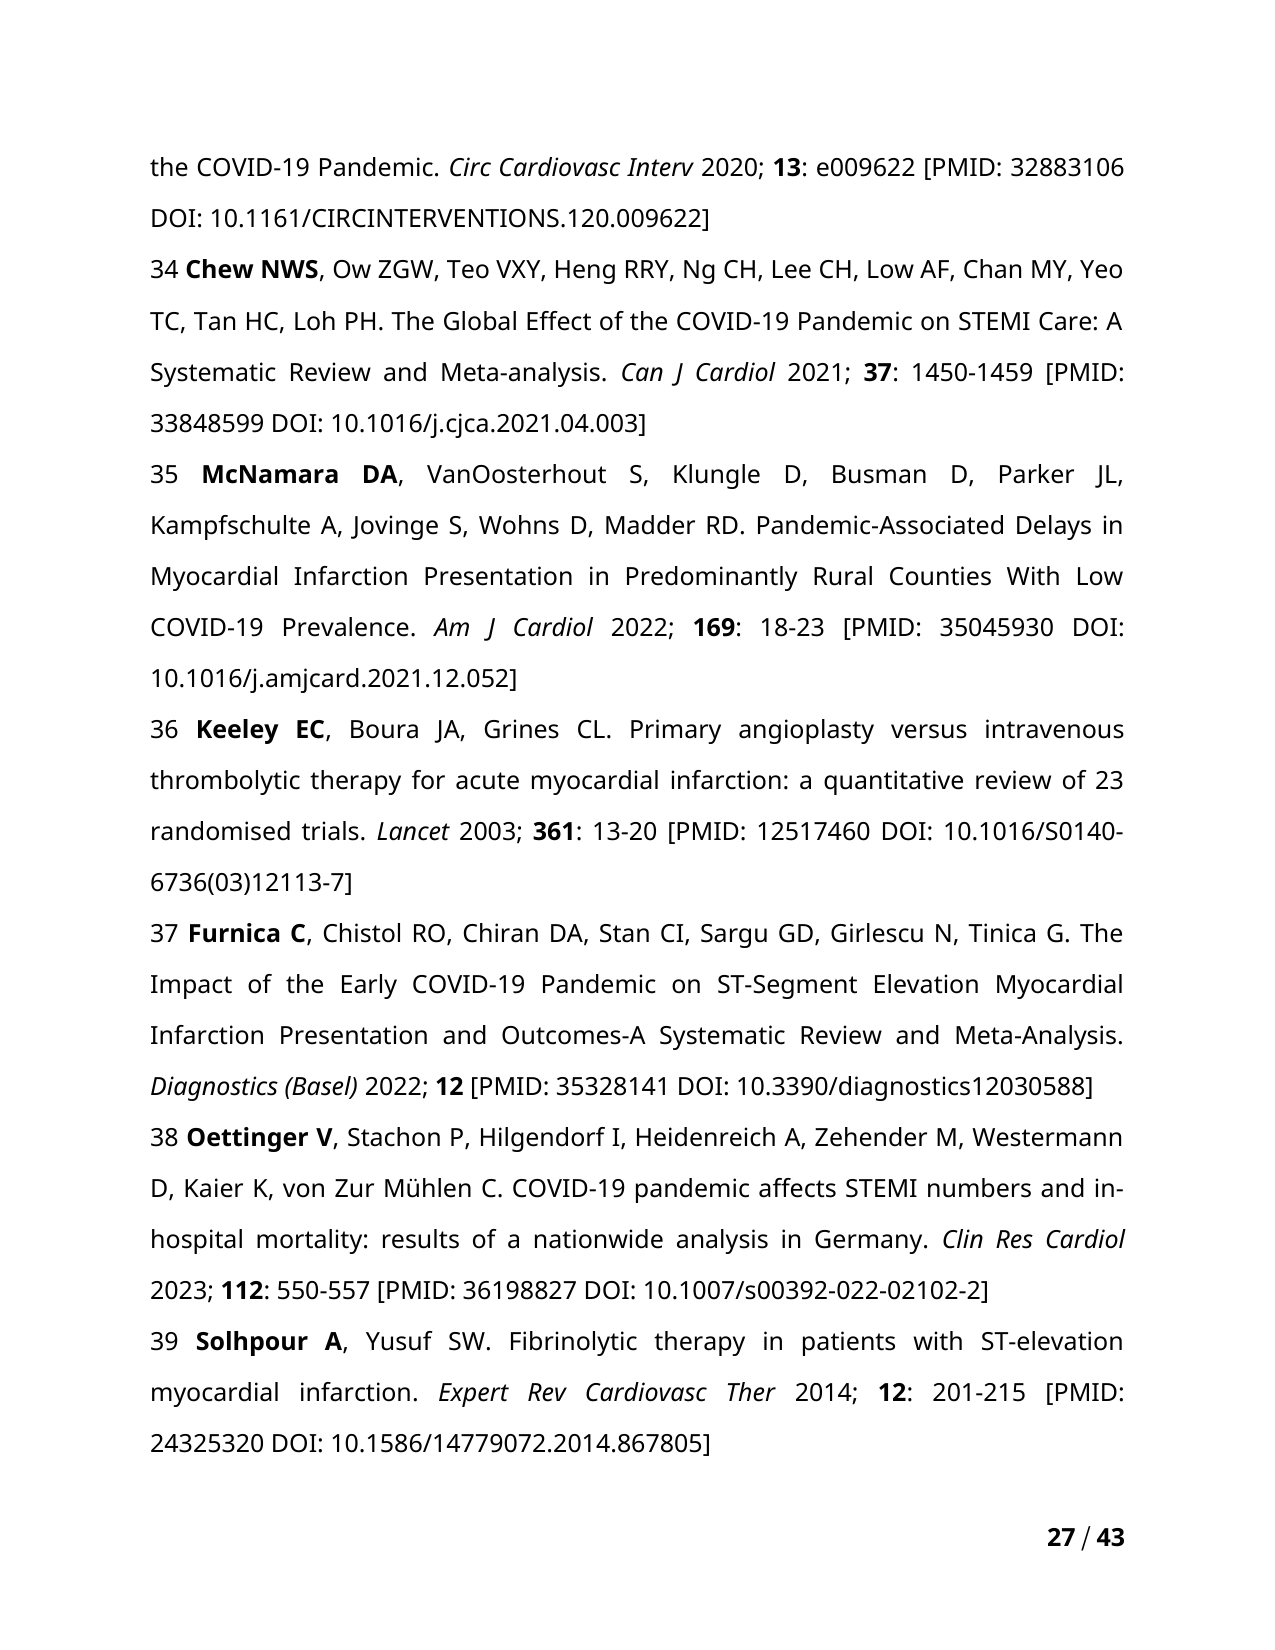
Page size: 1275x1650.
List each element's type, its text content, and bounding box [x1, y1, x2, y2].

text 35 McNamara DA, VanOosterhout S, Klungle D, Busman D, Parker JL, Kampfschulte A, Jovinge S, Wohns D, Madder RD. Pandemic-Associated Delays in Myocardial Infarction Presentation in Predominantly Rural Counties With Low COVID-19 Prevalence. Am J Cardiol 2022; 169: 18-23 [PMID: 35045930 DOI: 10.1016/j.amjcard.2021.12.052] [150, 456, 1125, 694]
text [150, 150, 1125, 235]
text 36 Keeley EC, Boura JA, Grines CL. Primary angioplasty versus intravenous thrombolytic therapy for acute myocardial infarction: a quantitative review of 23 randomised trials. Lancet 2003; 361: 13-20 [PMID: 12517460 DOI: 10.1016/S0140-6736(03)12113-7] [150, 711, 1125, 899]
text 37 Furnica C, Chistol RO, Chiran DA, Stan CI, Sargu GD, Girlescu N, Tinica G. The Impact of the Early COVID-19 Pandemic on ST-Segment Elevation Myocardial Infarction Presentation and Outcomes-A Systematic Review and Meta-Analysis. Diagnostics (Basel) 2022; 12 [PMID: 35328141 DOI: 10.3390/diagnostics12030588] [150, 916, 1125, 1103]
text 38 Oettinger V, Stachon P, Hilgendorf I, Heidenreich A, Zehender M, Westermann D, Kaier K, von Zur Mühlen C. COVID-19 pandemic affects STEMI numbers and in-hospital mortality: results of a nationwide analysis in Germany. Clin Res Cardiol 2023; 112: 550-557 [PMID: 36198827 DOI: 10.1007/s00392-022-02102-2] [150, 1120, 1125, 1307]
text 39 Solhpour A, Yusuf SW. Fibrinolytic therapy in patients with ST-elevation myocardial infarction. Expert Rev Cardiovasc Ther 2014; 12: 201-215 [PMID: 24325320 DOI: 10.1586/14779072.2014.867805] [150, 1324, 1125, 1460]
text 34 Chew NWS, Ow ZGW, Teo VXY, Heng RRY, Ng CH, Lee CH, Low AF, Chan MY, Yeo TC, Tan HC, Loh PH. The Global Effect of the COVID-19 Pandemic on STEMI Care: A Systematic Review and Meta-analysis. Can J Cardiol 2021; 37: 1450-1459 [PMID: 33848599 DOI: 10.1016/j.cjca.2021.04.003] [150, 252, 1125, 439]
